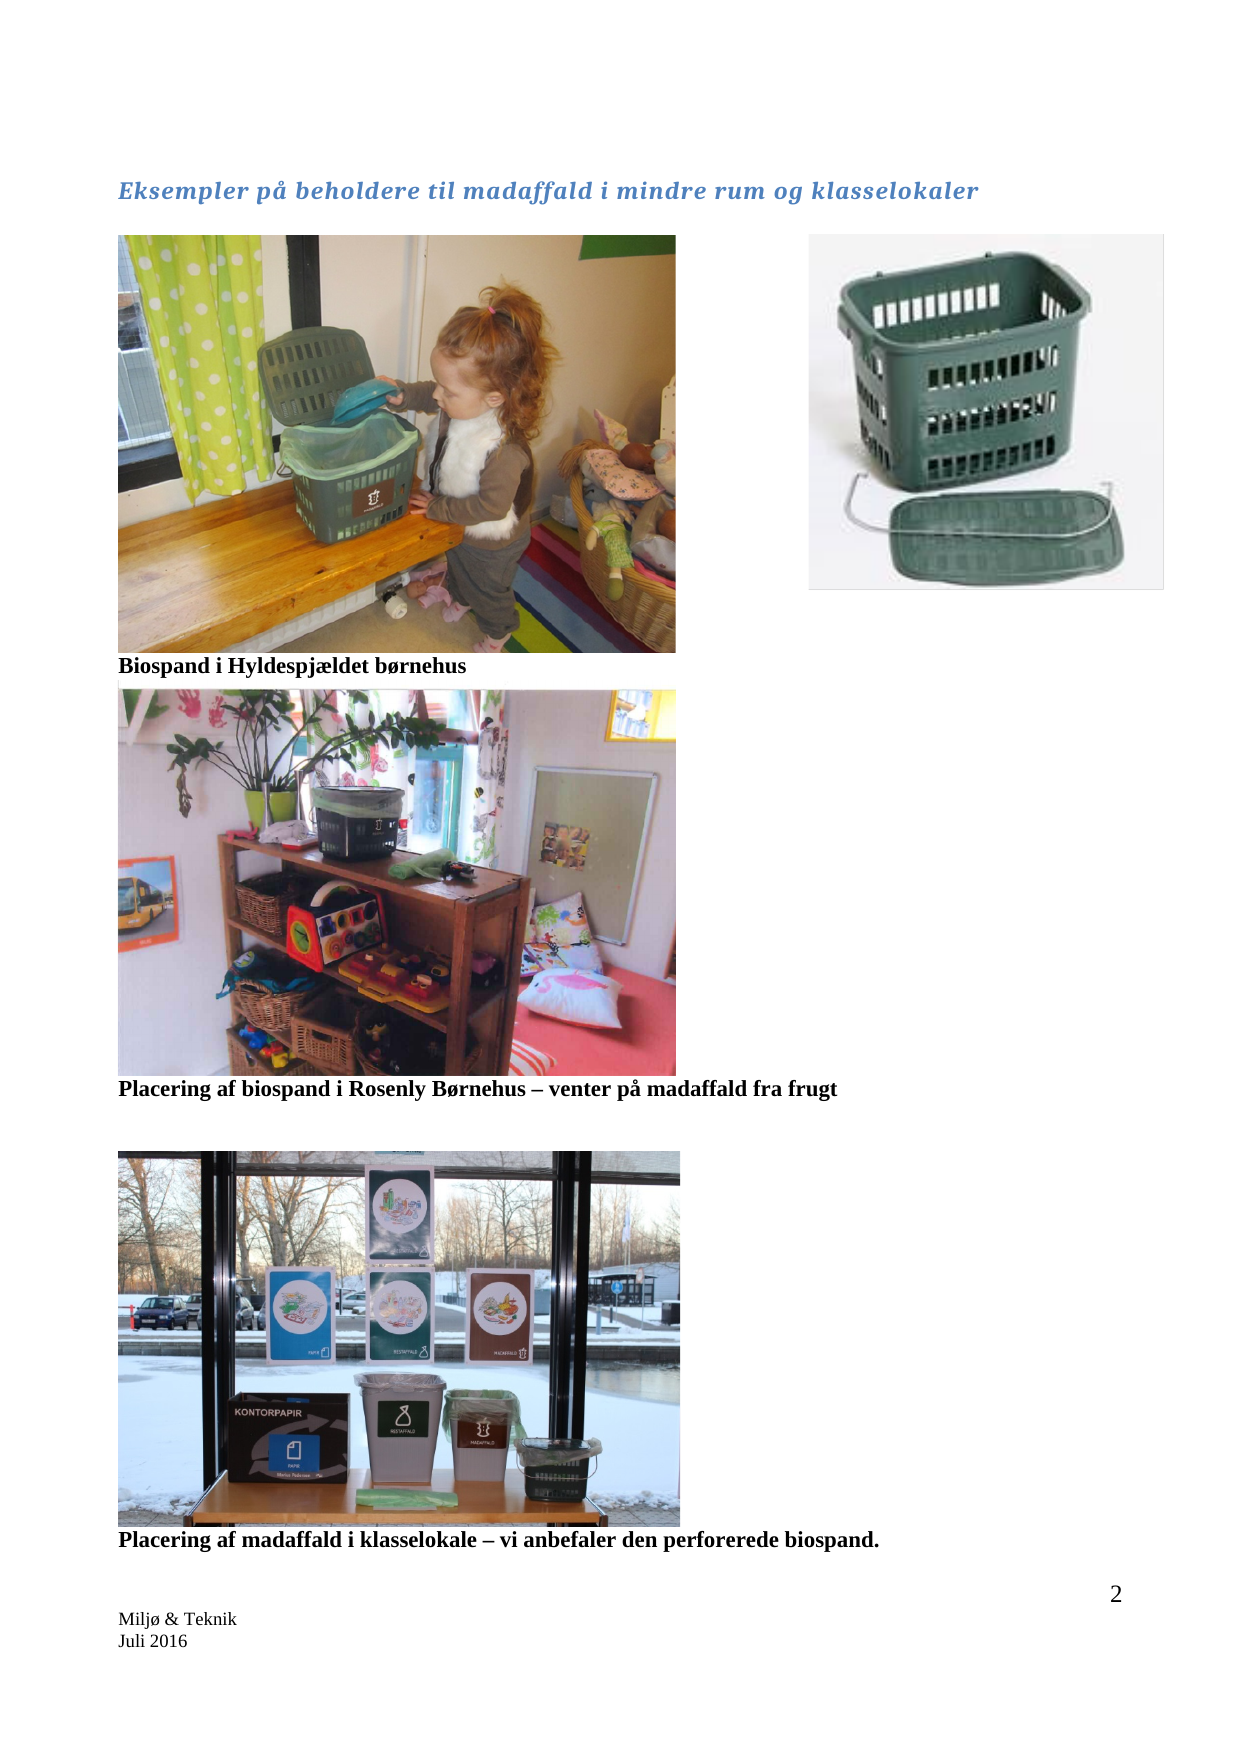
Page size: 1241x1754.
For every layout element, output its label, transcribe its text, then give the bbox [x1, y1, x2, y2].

picture [808, 234, 1166, 592]
text Biospand i Hyldespjældet børnehus [118, 652, 1122, 679]
text Placering af biospand i Rosenly Børnehus – venter på madaffald fra frugt [118, 1075, 1122, 1102]
picture [118, 1151, 681, 1527]
subtitle Eksempler på beholdere til madaffald i mindre rum og klasselokaler [118, 177, 1122, 206]
text Placering af madaffald i klasselokale – vi anbefaler den perforerede biospand. [118, 1526, 1122, 1553]
